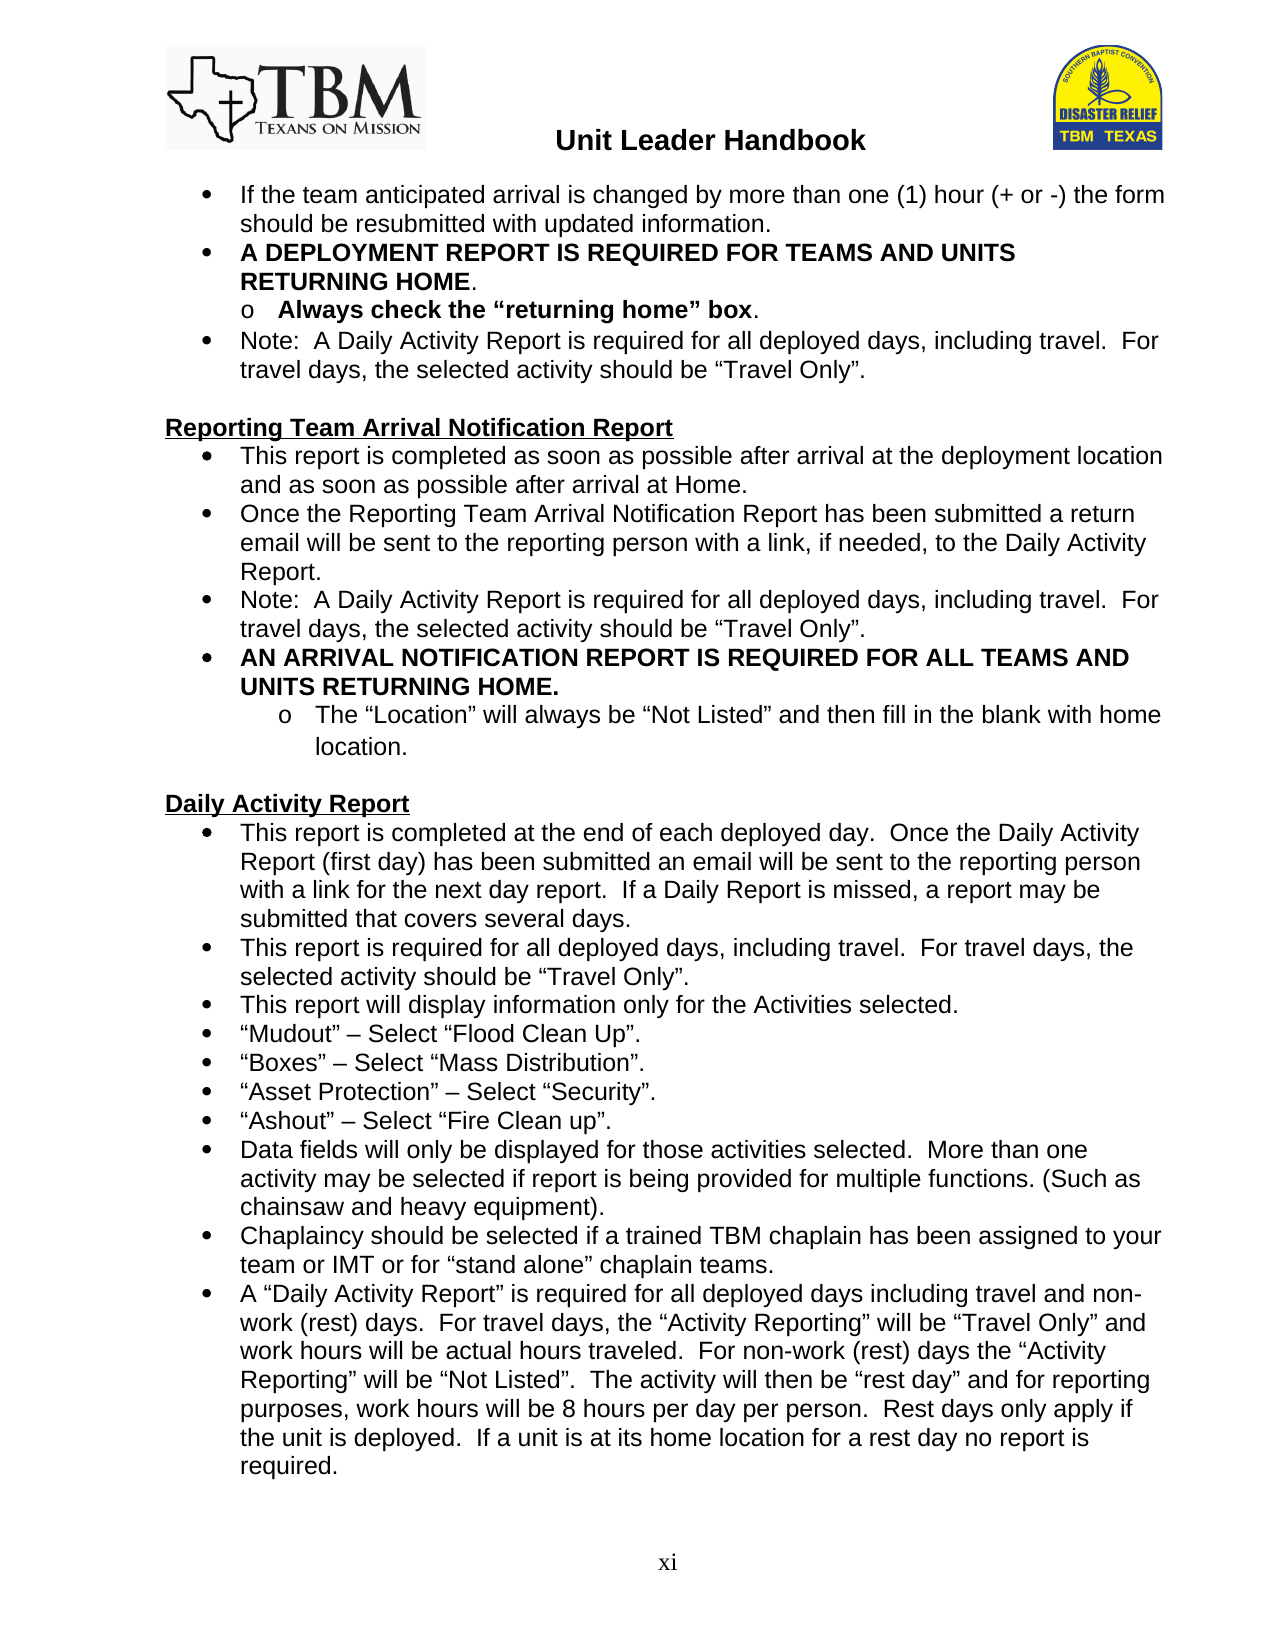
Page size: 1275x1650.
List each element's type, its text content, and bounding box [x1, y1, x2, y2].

text Reporting Team Arrival Notification Report [165, 413, 1170, 441]
list This report is required for all deployed days, including travel. For travel days, the selected activity should be “Travel Only”. [202, 933, 1170, 990]
list “Ashout” – Select “Fire Clean up”. [202, 1106, 1170, 1135]
list This report is completed at the end of each deployed day. Once the Daily Activity Report (first day) has been submitted an email will be sent to the reporting person with a link for the next day report. If a Daily Report is missed, a report may be submitted that covers several days. [202, 818, 1170, 933]
text Daily Activity Report [165, 789, 1170, 818]
list “Mudout” – Select “Flood Clean Up”. [202, 1019, 1170, 1048]
list A “Daily Activity Report” is required for all deployed days including travel and non-work (rest) days. For travel days, the “Activity Reporting” will be “Travel Only” and work hours will be actual hours traveled. For non-work (rest) days the “Activity Reporting” will be “Not Listed”. The activity will then be “rest day” and for reporting purposes, work hours will be 8 hours per day per person. Rest days only apply if the unit is deployed. If a unit is at its home location for a rest day no report is required. [202, 1279, 1170, 1480]
list Data fields will only be displayed for those activities selected. More than one activity may be selected if report is being provided for multiple functions. (Such as chainsaw and heavy equipment). [202, 1135, 1170, 1221]
list Note: A Daily Activity Report is required for all deployed days, including travel. For travel days, the selected activity should be “Travel Only”. [202, 585, 1170, 643]
list “Asset Protection” – Select “Security”. [202, 1077, 1170, 1106]
list “Boxes” – Select “Mass Distribution”. [202, 1048, 1170, 1077]
list Always check the “returning home” box. [240, 295, 1170, 326]
list A DEPLOYMENT REPORT IS REQUIRED FOR TEAMS AND UNITS RETURNING HOME. [202, 238, 1170, 295]
picture [1053, 45, 1163, 150]
list This report will display information only for the Activities selected. [202, 990, 1170, 1019]
list Note: A Daily Activity Report is required for all deployed days, including travel. For travel days, the selected activity should be “Travel Only”. [202, 326, 1170, 384]
list Chaplaincy should be selected if a trained TBM chaplain has been assigned to your team or IMT or for “stand alone” chaplain teams. [202, 1221, 1170, 1279]
list AN ARRIVAL NOTIFICATION REPORT IS REQUIRED FOR ALL TEAMS AND UNITS RETURNING HOME. [202, 643, 1170, 701]
list The “Location” will always be “Not Listed” and then fill in the blank with home location. [277, 701, 1170, 760]
list If the team anticipated arrival is changed by more than one (1) hour (+ or -) the form should be resubmitted with updated information. [202, 180, 1170, 238]
picture [165, 45, 426, 150]
list Once the Reporting Team Arrival Notification Report has been submitted a return email will be sent to the reporting person with a link, if needed, to the Daily Activity Report. [202, 499, 1170, 585]
list This report is completed as soon as possible after arrival at the deployment location and as soon as possible after arrival at Home. [202, 441, 1170, 499]
